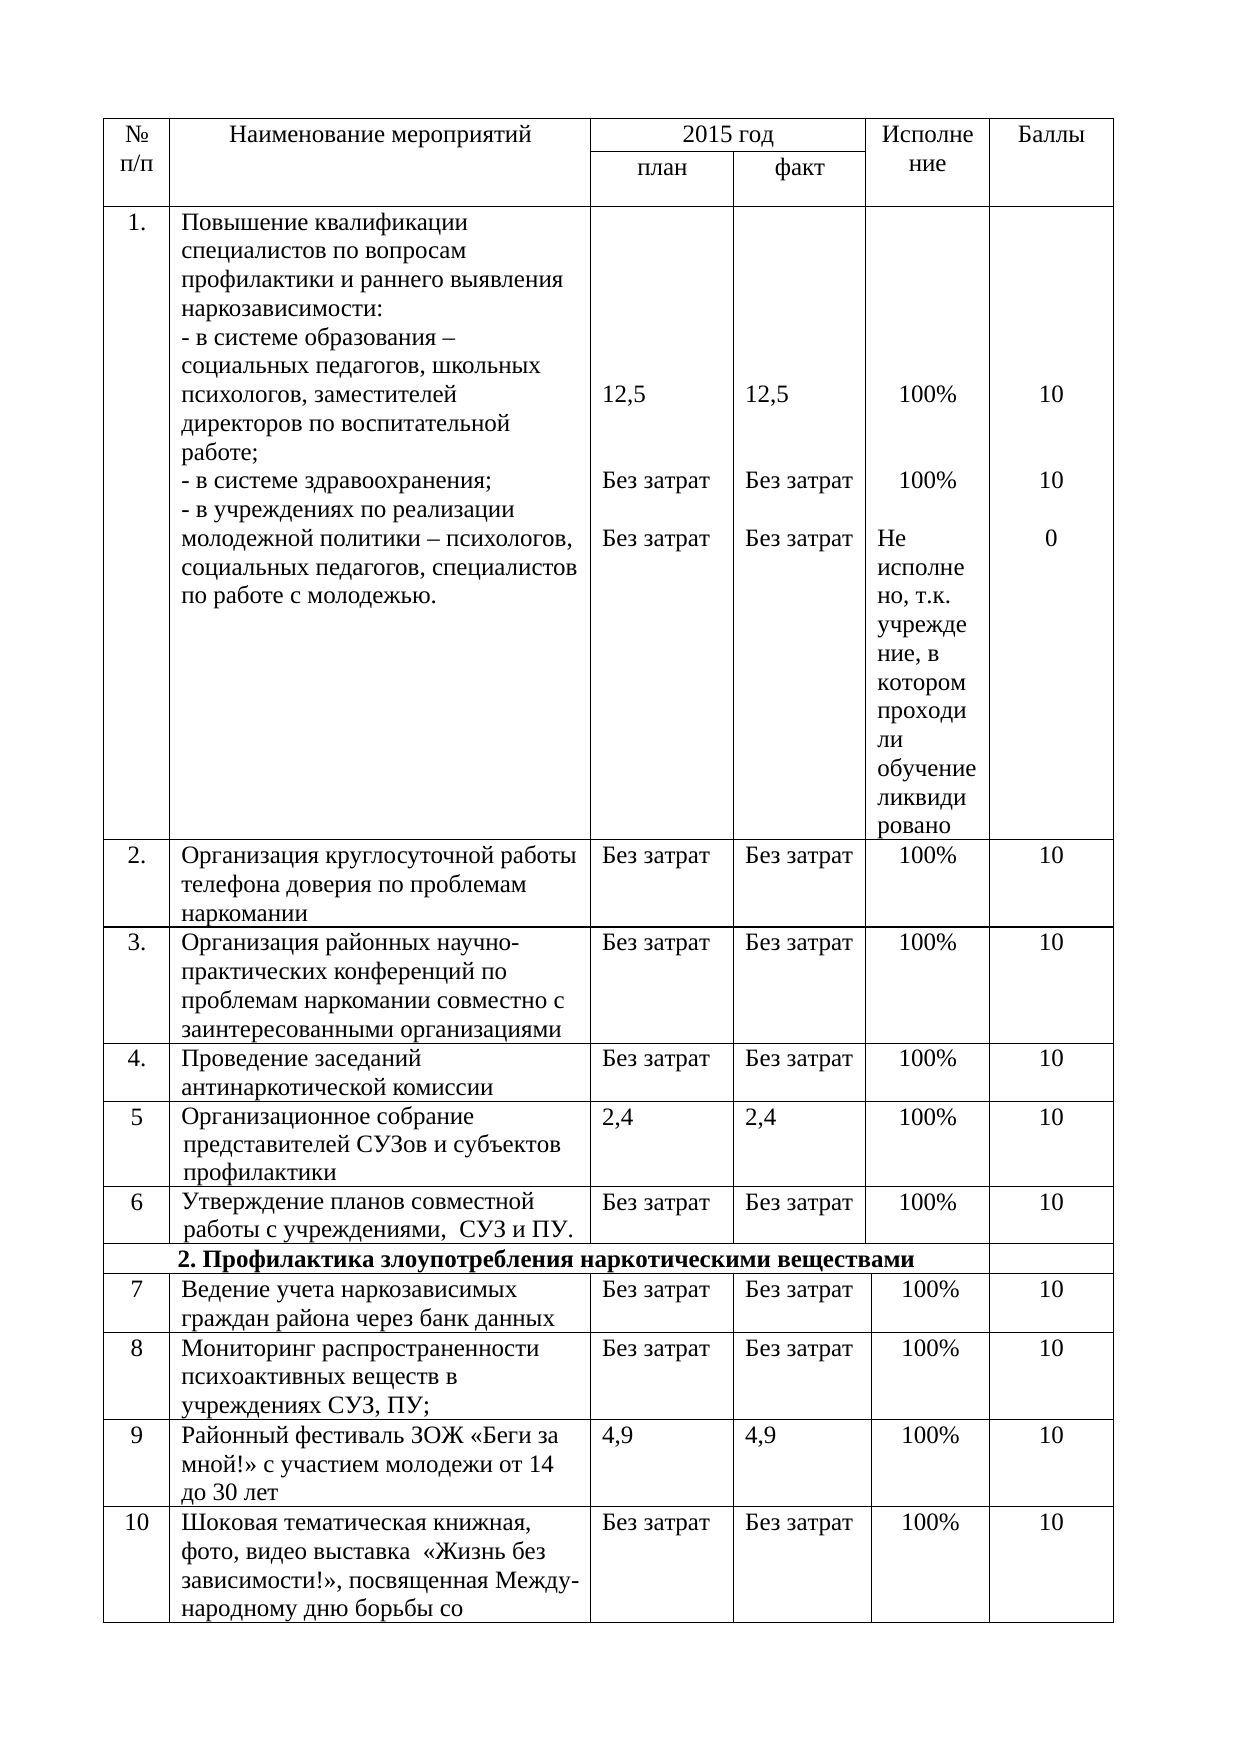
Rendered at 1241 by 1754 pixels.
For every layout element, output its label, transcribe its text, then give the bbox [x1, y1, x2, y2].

table_cell 100% [866, 1187, 989, 1243]
table_cell Организация районных научно-практических конференций по проблемам наркомании совместно с заинтересованными организациями [170, 928, 590, 1042]
table_cell Без затрат [591, 840, 733, 926]
table_cell 100% [866, 840, 989, 926]
table_cell Без затрат [734, 1507, 871, 1622]
table_cell 4,9 [591, 1420, 733, 1506]
table_cell Районный фестиваль ЗОЖ «Беги за мной!» с участием молодежи от 14 до 30 лет [170, 1420, 590, 1506]
table_cell Без затрат [734, 1044, 865, 1101]
table_cell Ведение учета наркозависимых граждан района через банк данных [170, 1274, 590, 1332]
table_cell Без затрат [591, 1187, 733, 1243]
table_cell 10 [990, 1044, 1113, 1101]
table_cell Без затрат [734, 928, 865, 1042]
table_cell план [591, 152, 733, 206]
table_cell Повышение квалификации специалистов по вопросам профилактики и раннего выявления наркозависимости: - в системе образования – социальных педагогов, школьных психологов, заместителей директоров по воспитательной работе; - в системе здравоохранения; - в учреждениях по реализации молодежной политики – психологов, социальных педагогов, специалистов по работе с молодежью. [170, 207, 590, 839]
table_cell факт [734, 152, 865, 206]
table_cell Без затрат [734, 1333, 871, 1419]
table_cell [170, 1507, 590, 1622]
table_cell Без затрат [591, 928, 733, 1042]
table_cell 10 [990, 1507, 1113, 1622]
table_cell 100% [872, 1274, 989, 1332]
table_cell 7 [104, 1274, 169, 1332]
table_cell Без затрат [591, 1507, 733, 1622]
table_cell 3. [104, 928, 169, 1042]
table_cell 4. [104, 1044, 169, 1101]
table_cell Проведение заседаний антинаркотической комиссии [170, 1044, 590, 1101]
table_cell 4,9 [734, 1420, 871, 1506]
table_header Исполне ние [866, 119, 989, 206]
table_cell 100% [866, 1102, 989, 1186]
table_cell 10 [990, 1274, 1113, 1332]
table_cell Без затрат [591, 1274, 733, 1332]
table_cell 1. [104, 207, 169, 839]
table_cell 10 [104, 1507, 169, 1622]
table_header Баллы [990, 119, 1113, 206]
table_cell Мониторинг распространенности психоактивных веществ в учреждениях СУЗ, ПУ; [170, 1333, 590, 1419]
table_cell 10 [990, 1102, 1113, 1186]
table_cell Организация круглосуточной работы телефона доверия по проблемам наркомании [170, 840, 590, 926]
table_cell Организационное собрание представителей СУЗов и субъектов профилактики [170, 1102, 590, 1186]
table_cell 5 [104, 1102, 169, 1186]
table_cell 100% [866, 1044, 989, 1101]
table_cell 10 [990, 1420, 1113, 1506]
table_cell 2,4 [734, 1102, 865, 1186]
table_header 2015 год [591, 119, 865, 151]
table_cell 6 [104, 1187, 169, 1243]
table_cell 100% [866, 928, 989, 1042]
table_cell Без затрат [591, 1044, 733, 1101]
table_cell 10 [990, 928, 1113, 1042]
table_cell 2,4 [591, 1102, 733, 1186]
table_cell Утверждение планов совместной работы с учреждениями, СУЗ и ПУ. [170, 1187, 590, 1243]
table_cell 12,5 Без затрат Без затрат [591, 207, 733, 839]
table_cell 100% [872, 1507, 989, 1622]
table_cell Без затрат [734, 840, 865, 926]
table_cell 100% [872, 1333, 989, 1419]
table_cell 2. Профилактика злоупотребления наркотическими веществами [104, 1244, 989, 1273]
table_cell Без затрат [734, 1274, 871, 1332]
table_cell 10 [990, 840, 1113, 926]
table_cell 100% 100% Не исполне но, т.к. учреждение, в котором проходили обучение ликвидировано [866, 207, 989, 839]
table_cell 8 [104, 1333, 169, 1419]
table_cell 2. [104, 840, 169, 926]
table_cell 10 [990, 1187, 1113, 1243]
table_cell [990, 1244, 1113, 1273]
table_header Наименование мероприятий [170, 119, 590, 206]
table_cell 9 [104, 1420, 169, 1506]
table_cell 10 10 0 [990, 207, 1113, 839]
table_cell 10 [990, 1333, 1113, 1419]
table_cell 100% [872, 1420, 989, 1506]
table_cell Без затрат [591, 1333, 733, 1419]
table_header № п/п [104, 119, 169, 206]
table_cell 12,5 Без затрат Без затрат [734, 207, 865, 839]
table_cell Без затрат [734, 1187, 865, 1243]
